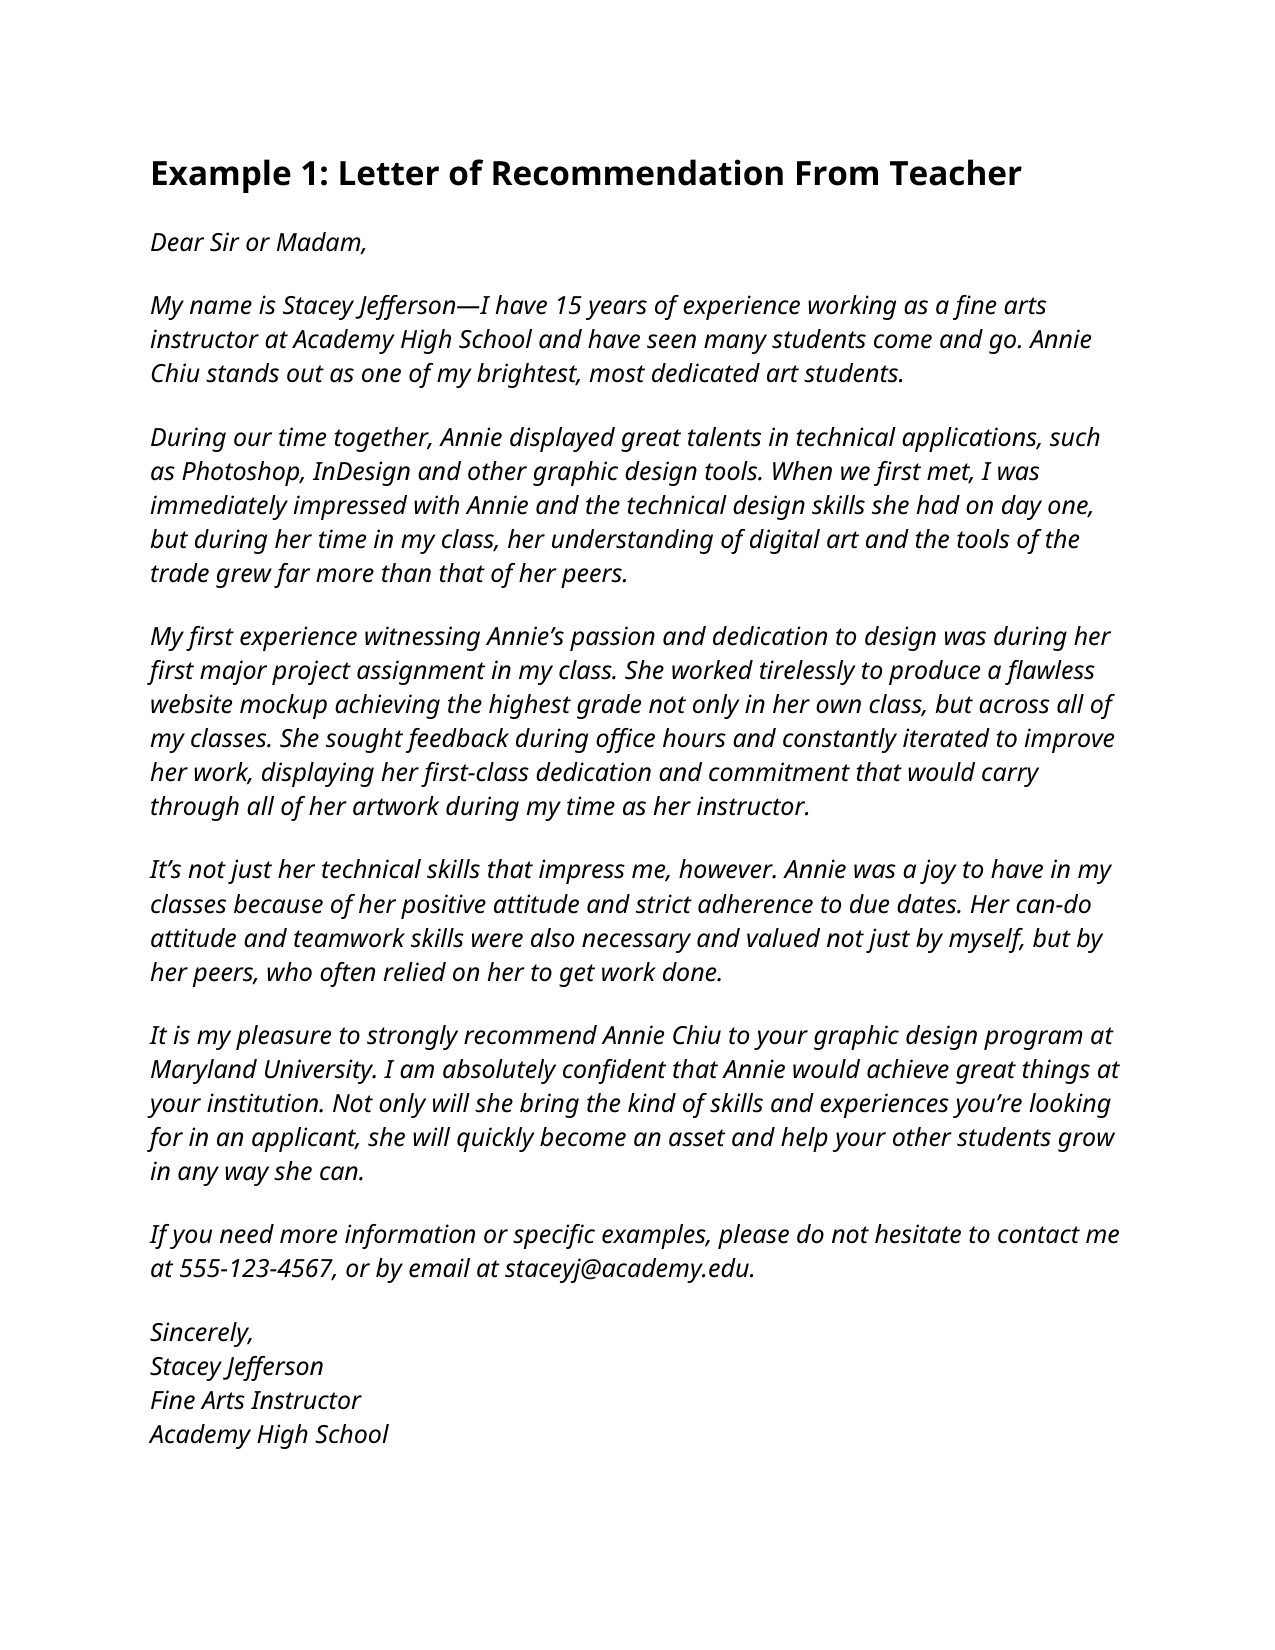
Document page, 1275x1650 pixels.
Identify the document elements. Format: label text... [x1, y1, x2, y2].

text Dear Sir or Madam, [150, 224, 1125, 259]
text My first experience witnessing Annie’s passion and dedication to design was during her first major project assignment in my class. She worked tirelessly to produce a flawless website mockup achieving the highest grade not only in her own class, but across all of my classes. She sought feedback during office hours and constantly iterated to improve her work, displaying her first-class dedication and commitment that would carry through all of her artwork during my time as her instructor. [150, 619, 1125, 823]
text Sincerely, Stacey Jefferson Fine Arts Instructor Academy High School [150, 1314, 1125, 1451]
text It is my pleasure to strongly recommend Annie Chiu to your graphic design program at Maryland University. I am absolutely confident that Annie would achieve great things at your institution. Not only will she bring the kind of skills and experiences you’re looking for in an applicant, she will quickly become an asset and help your other students grow in any way she can. [150, 1018, 1125, 1188]
text It’s not just her technical skills that impress me, however. Annie was a joy to have in my classes because of her positive attitude and strict adherence to due dates. Her can-do attitude and teamwork skills were also necessary and valued not just by myself, but by her peers, who often relied on her to get work done. [150, 852, 1125, 988]
text If you need more information or specific examples, please do not hesitate to contact me at 555-123-4567, or by email at staceyj@academy.edu. [150, 1217, 1125, 1285]
text During our time together, Annie displayed great talents in technical applications, such as Photoshop, InDesign and other graphic design tools. When we first met, I was immediately impressed with Annie and the technical design skills she had on day one, but during her time in my class, her understanding of digital art and the tools of the trade grew far more than that of her peers. [150, 419, 1125, 589]
text Example 1: Letter of Recommendation From Teacher [150, 150, 1125, 195]
text My name is Stacey Jefferson—I have 15 years of experience working as a fine arts instructor at Academy High School and have seen many students come and go. Annie Chiu stands out as one of my brightest, most dedicated art students. [150, 288, 1125, 390]
